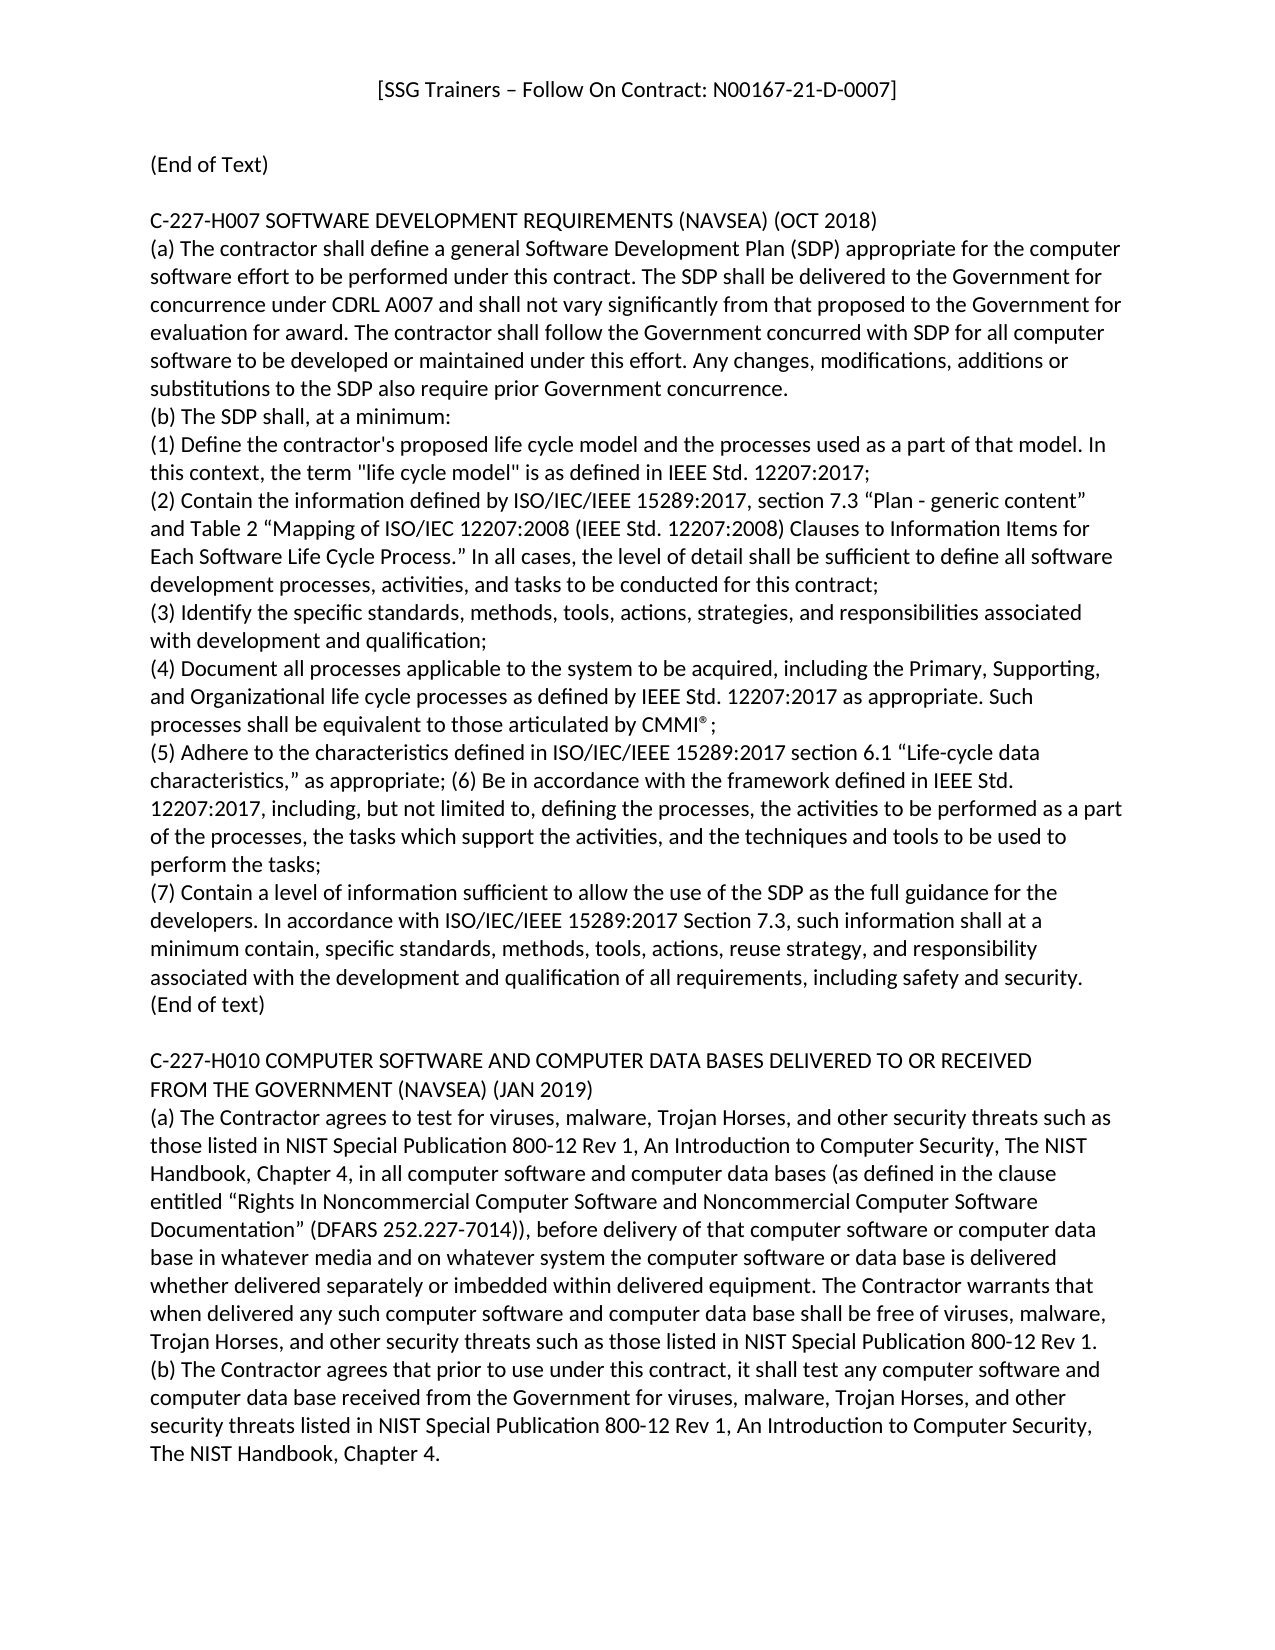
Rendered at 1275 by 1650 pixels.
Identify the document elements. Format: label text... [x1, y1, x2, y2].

text FROM THE GOVERNMENT (NAVSEA) (JAN 2019) [150, 1075, 1125, 1103]
text (2) Contain the information defined by ISO/IEC/IEEE 15289:2017, section 7.3 “Plan - generic content” and Table 2 “Mapping of ISO/IEC 12207:2008 (IEEE Std. 12207:2008) Clauses to Information Items for Each Software Life Cycle Process.” In all cases, the level of detail shall be sufficient to define all software development processes, activities, and tasks to be conducted for this contract; [150, 486, 1125, 598]
text (b) The Contractor agrees that prior to use under this contract, it shall test any computer software and computer data base received from the Government for viruses, malware, Trojan Horses, and other security threats listed in NIST Special Publication 800-12 Rev 1, An Introduction to Computer Security, The NIST Handbook, Chapter 4. [150, 1355, 1125, 1467]
text (b) The SDP shall, at a minimum: [150, 402, 1125, 430]
text (End of text) [150, 991, 1125, 1019]
text (a) The contractor shall define a general Software Development Plan (SDP) appropriate for the computer software effort to be performed under this contract. The SDP shall be delivered to the Government for concurrence under CDRL A007 and shall not vary significantly from that proposed to the Government for evaluation for award. The contractor shall follow the Government concurred with SDP for all computer software to be developed or maintained under this effort. Any changes, modifications, additions or substitutions to the SDP also require prior Government concurrence. [150, 234, 1125, 402]
text C-227-H007 SOFTWARE DEVELOPMENT REQUIREMENTS (NAVSEA) (OCT 2018) [150, 206, 1125, 234]
text C-227-H010 COMPUTER SOFTWARE AND COMPUTER DATA BASES DELIVERED TO OR RECEIVED [150, 1047, 1125, 1075]
text characteristics,” as appropriate; (6) Be in accordance with the framework defined in IEEE Std. 12207:2017, including, but not limited to, defining the processes, the activities to be performed as a part of the processes, the tasks which support the activities, and the techniques and tools to be used to perform the tasks; [150, 766, 1125, 878]
text (5) Adhere to the characteristics defined in ISO/IEC/IEEE 15289:2017 section 6.1 “Life-cycle data [150, 738, 1125, 766]
text (3) Identify the specific standards, methods, tools, actions, strategies, and responsibilities associated with development and qualification; [150, 598, 1125, 654]
text (1) Define the contractor's proposed life cycle model and the processes used as a part of that model. In this context, the term "life cycle model" is as defined in IEEE Std. 12207:2017; [150, 430, 1125, 486]
text (End of Text) [150, 150, 1125, 178]
text (4) Document all processes applicable to the system to be acquired, including the Primary, Supporting, and Organizational life cycle processes as defined by IEEE Std. 12207:2017 as appropriate. Such processes shall be equivalent to those articulated by CMMI®; [150, 654, 1125, 738]
text developers. In accordance with ISO/IEC/IEEE 15289:2017 Section 7.3, such information shall at a minimum contain, specific standards, methods, tools, actions, reuse strategy, and responsibility associated with the development and qualification of all requirements, including safety and security. [150, 907, 1125, 991]
text (7) Contain a level of information sufficient to allow the use of the SDP as the full guidance for the [150, 878, 1125, 907]
text (a) The Contractor agrees to test for viruses, malware, Trojan Horses, and other security threats such as those listed in NIST Special Publication 800-12 Rev 1, An Introduction to Computer Security, The NIST Handbook, Chapter 4, in all computer software and computer data bases (as defined in the clause entitled “Rights In Noncommercial Computer Software and Noncommercial Computer Software Documentation” (DFARS 252.227-7014)), before delivery of that computer software or computer data base in whatever media and on whatever system the computer software or data base is delivered whether delivered separately or imbedded within delivered equipment. The Contractor warrants that when delivered any such computer software and computer data base shall be free of viruses, malware, Trojan Horses, and other security threats such as those listed in NIST Special Publication 800-12 Rev 1. [150, 1103, 1125, 1355]
